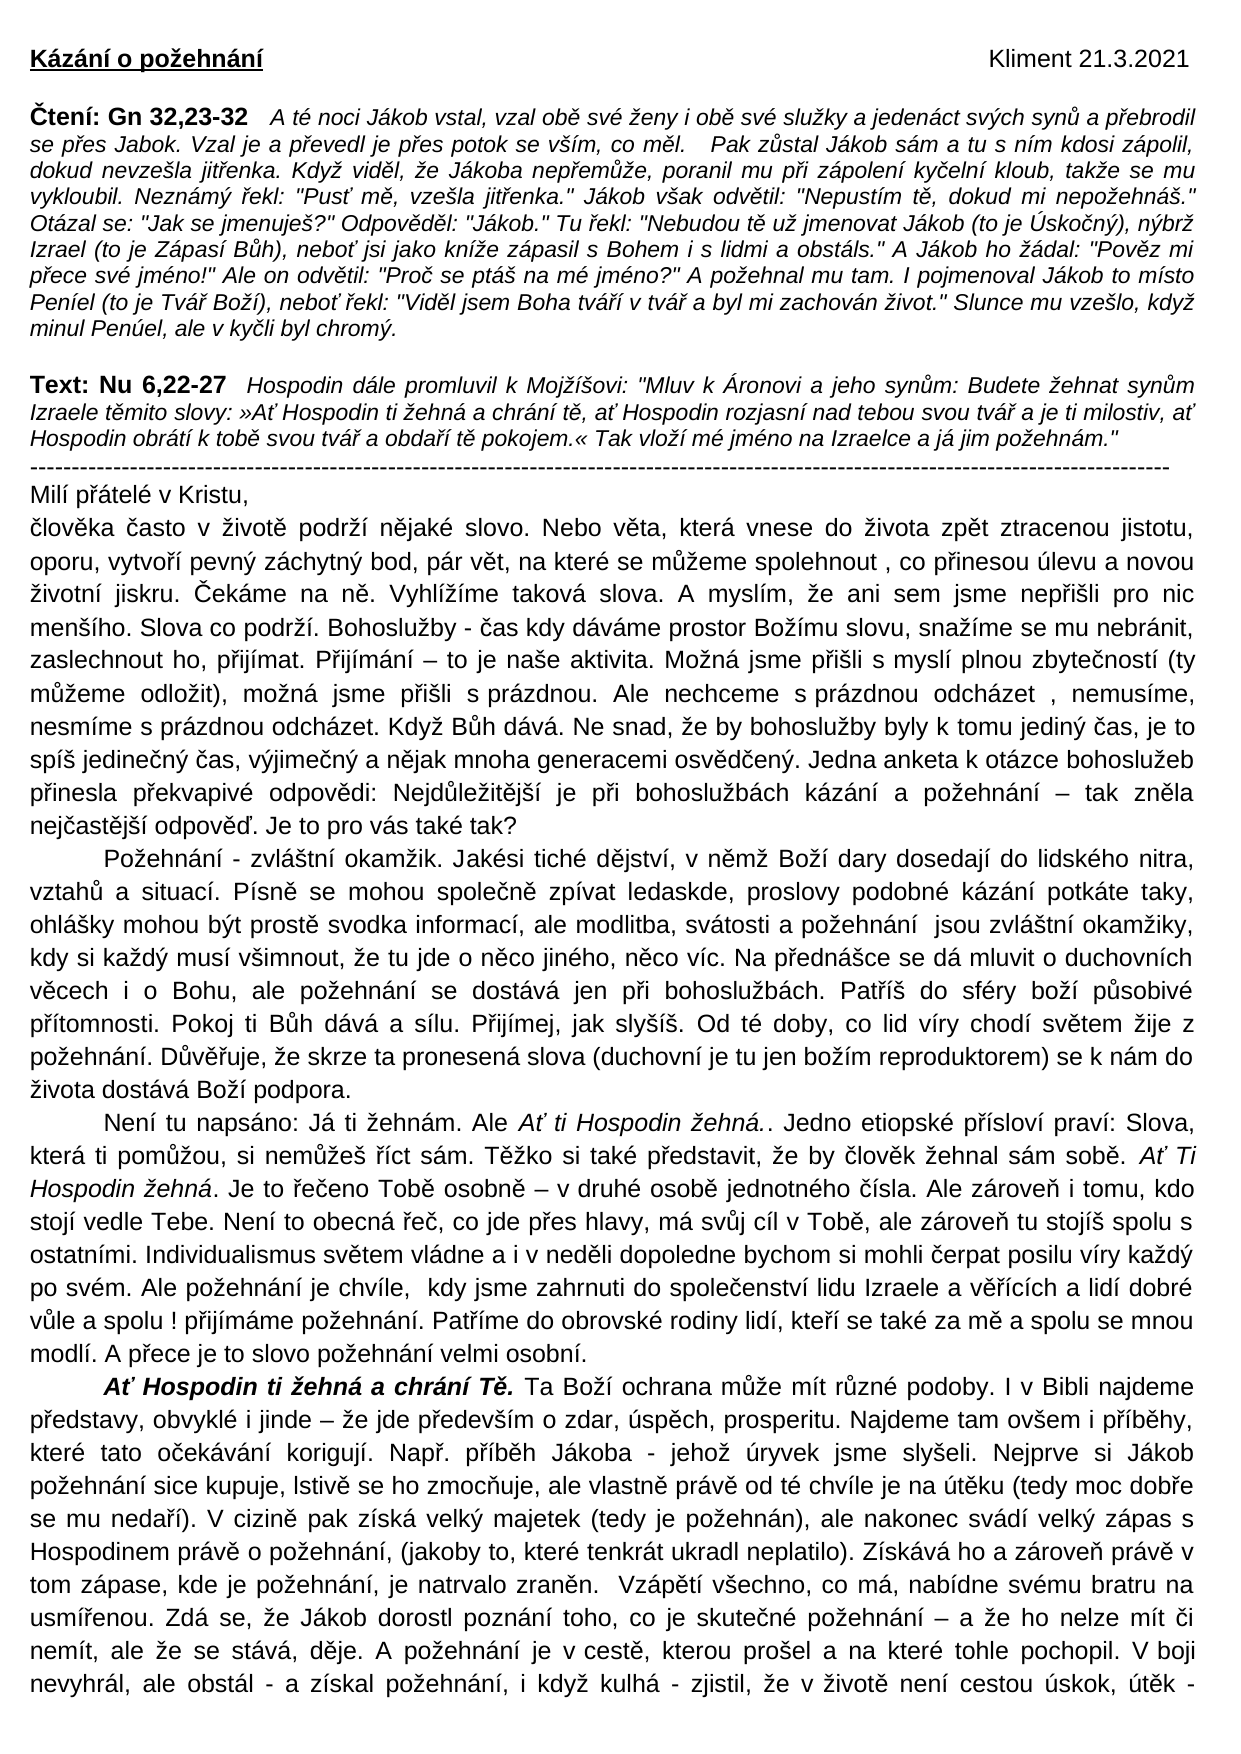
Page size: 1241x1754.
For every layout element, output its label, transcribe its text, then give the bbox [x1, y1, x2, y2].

text Milí přátelé v Kristu, [29, 480, 1196, 509]
text člověka často v životě podrží nějaké slovo. Nebo věta, která vnese do života zpět ztracenou jistotu, oporu, vytvoří pevný záchytný bod, pár vět, na které se můžeme spolehnout , co přinesou úlevu a novou životní jiskru. Čekáme na ně. Vyhlížíme taková slova. A myslím, že ani sem jsme nepřišli pro nic menšího. Slova co podrží. Bohoslužby - čas kdy dáváme prostor Božímu slovu, snažíme se mu nebránit, zaslechnout ho, přijímat. Přijímání – to je naše aktivita. Možná jsme přišli s myslí plnou zbytečností (ty můžeme odložit), možná jsme přišli s prázdnou. Ale nechceme s prázdnou odcházet , nemusíme, nesmíme s prázdnou odcházet. Když Bůh dává. Ne snad, že by bohoslužby byly k tomu jediný čas, je to spíš jedinečný čas, výjimečný a nějak mnoha generacemi osvědčený. Jedna anketa k otázce bohoslužeb přinesla překvapivé odpovědi: Nejdůležitější je při bohoslužbách kázání a požehnání – tak zněla nejčastější odpověď. Je to pro vás také tak? [29, 513, 1196, 839]
text Požehnání - zvláštní okamžik. Jakési tiché dějství, v němž Boží dary dosedají do lidského nitra, vztahů a situací. Písně se mohou společně zpívat ledaskde, proslovy podobné kázání potkáte taky, ohlášky mohou být prostě svodka informací, ale modlitba, svátosti a požehnání jsou zvláštní okamžiky, kdy si každý musí všimnout, že tu jde o něco jiného, něco víc. Na přednášce se dá mluvit o duchovních věcech i o Bohu, ale požehnání se dostává jen při bohoslužbách. Patříš do sféry boží působivé přítomnosti. Pokoj ti Bůh dává a sílu. Přijímej, jak slyšíš. Od té doby, co lid víry chodí světem žije z požehnání. Důvěřuje, že skrze ta pronesená slova (duchovní je tu jen božím reproduktorem) se k nám do života dostává Boží podpora. [29, 844, 1196, 1103]
text Kázání o požehnání Kliment 21.3.2021 [29, 44, 1196, 73]
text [29, 1372, 1196, 1698]
text Čtení: Gn 32,23-32 A té noci Jákob vstal, vzal obě své ženy i obě své služky a jedenáct svých synů a přebrodil se přes Jabok. Vzal je a převedl je přes potok se vším, co měl. Pak zůstal Jákob sám a tu s ním kdosi zápolil, dokud nevzešla jitřenka. Když viděl, že Jákoba nepřemůže, poranil mu při zápolení kyčelní kloub, takže se mu vykloubil. Neznámý řekl: "Pusť mě, vzešla jitřenka." Jákob však odvětil: "Nepustím tě, dokud mi nepožehnáš." Otázal se: "Jak se jmenuješ?" Odpověděl: "Jákob." Tu řekl: "Nebudou tě už jmenovat Jákob (to je Úskočný), nýbrž Izrael (to je Zápasí Bůh), neboť jsi jako kníže zápasil s Bohem i s lidmi a obstáls." A Jákob ho žádal: "Pověz mi přece své jméno!" Ale on odvětil: "Proč se ptáš na mé jméno?" A požehnal mu tam. I pojmenoval Jákob to místo Peníel (to je Tvář Boží), neboť řekl: "Viděl jsem Boha tváří v tvář a byl mi zachován život." Slunce mu vzešlo, když minul Penúel, ale v kyčli byl chromý. [29, 102, 1196, 341]
text ----------------------------------------------------------------------------------------------------------------------------------------- [29, 452, 1196, 480]
text Text: Nu 6,22-27 Hospodin dále promluvil k Mojžíšovi: "Mluv k Áronovi a jeho synům: Budete žehnat synům Izraele těmito slovy: »Ať Hospodin ti žehná a chrání tě, ať Hospodin rozjasní nad tebou svou tvář a je ti milostiv, ať Hospodin obrátí k tobě svou tvář a obdaří tě pokojem.« Tak vloží mé jméno na Izraelce a já jim požehnám." [29, 370, 1196, 452]
text Není tu napsáno: Já ti žehnám. Ale Ať ti Hospodin žehná.. Jedno etiopské přísloví praví: Slova, která ti pomůžou, si nemůžeš říct sám. Těžko si také představit, že by člověk žehnal sám sobě. Ať Ti Hospodin žehná. Je to řečeno Tobě osobně – v druhé osobě jednotného čísla. Ale zároveň i tomu, kdo stojí vedle Tebe. Není to obecná řeč, co jde přes hlavy, má svůj cíl v Tobě, ale zároveň tu stojíš spolu s ostatními. Individualismus světem vládne a i v neděli dopoledne bychom si mohli čerpat posilu víry každý po svém. Ale požehnání je chvíle, kdy jsme zahrnuti do společenství lidu Izraele a věřících a lidí dobré vůle a spolu ! přijímáme požehnání. Patříme do obrovské rodiny lidí, kteří se také za mě a spolu se mnou modlí. A přece je to slovo požehnání velmi osobní. [29, 1108, 1196, 1368]
